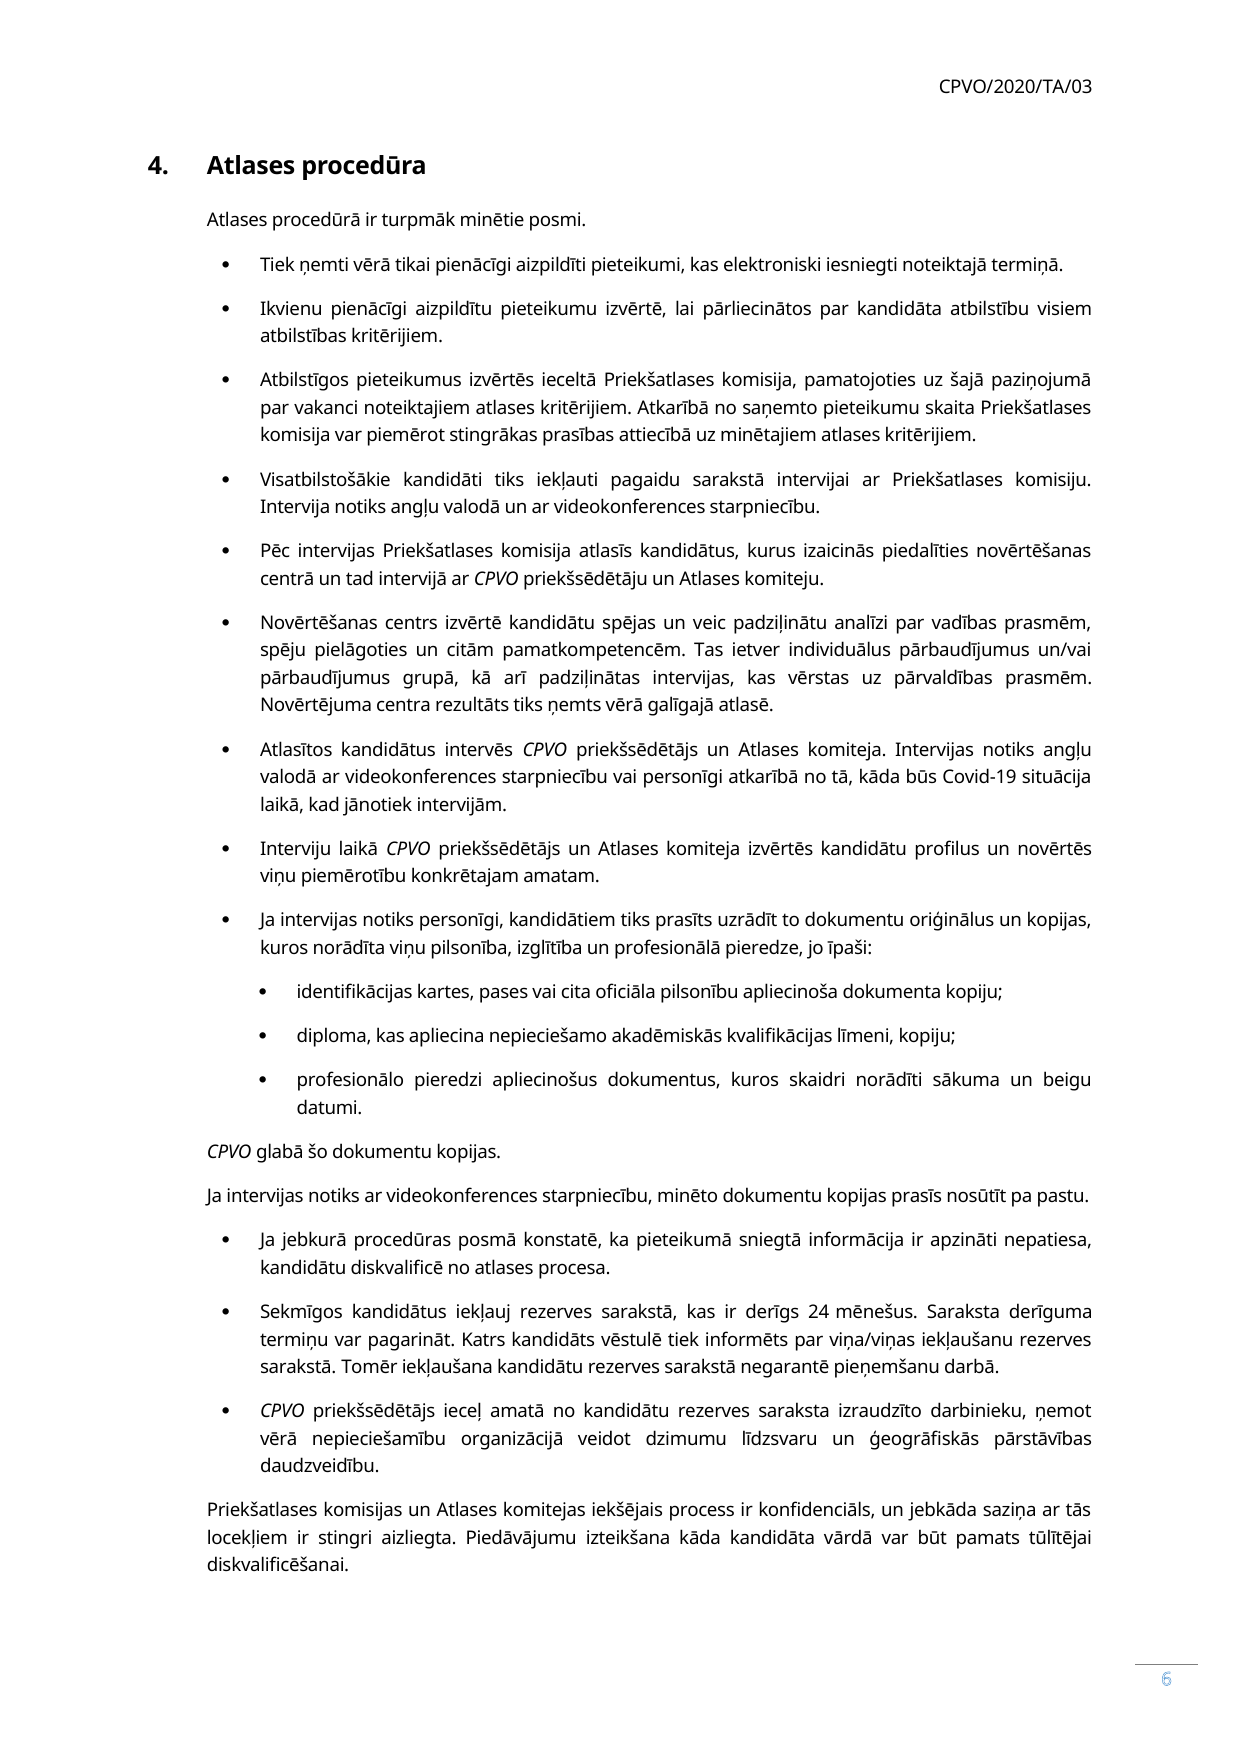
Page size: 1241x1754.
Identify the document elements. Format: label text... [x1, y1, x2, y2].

text Sekmīgos kandidātus iekļauj rezerves sarakstā, kas ir derīgs 24 mēnešus. Saraksta derīguma termiņu var pagarināt. Katrs kandidāts vēstulē tiek informēts par viņa/viņas iekļaušanu rezerves sarakstā. Tomēr iekļaušana kandidātu rezerves sarakstā negarantē pieņemšanu darbā. [222, 1298, 1093, 1379]
text diploma, kas apliecina nepieciešamo akadēmiskās kvalifikācijas līmeni, kopiju; [259, 1022, 1093, 1048]
text Novērtēšanas centrs izvērtē kandidātu spējas un veic padziļinātu analīzi par vadības prasmēm, spēju pielāgoties un citām pamatkompetencēm. Tas ietver individuālus pārbaudījumus un/vai pārbaudījumus grupā, kā arī padziļinātas intervijas, kas vērstas uz pārvaldības prasmēm. Novērtējuma centra rezultāts tiks ņemts vērā galīgajā atlasē. [222, 609, 1093, 717]
text Pēc intervijas Priekšatlases komisija atlasīs kandidātus, kurus izaicinās piedalīties novērtēšanas centrā un tad intervijā ar CPVO priekšsēdētāju un Atlases komiteju. [222, 537, 1093, 591]
text Atbilstīgos pieteikumus izvērtēs ieceltā Priekšatlases komisija, pamatojoties uz šajā paziņojumā par vakanci noteiktajiem atlases kritērijiem. Atkarībā no saņemto pieteikumu skaita Priekšatlases komisija var piemērot stingrākas prasības attiecībā uz minētajiem atlases kritērijiem. [222, 367, 1093, 447]
list Ja intervijas notiks ar videokonferences starpniecību, minēto dokumentu kopijas prasīs nosūtīt pa pastu. [207, 1182, 1093, 1208]
text identifikācijas kartes, pases vai cita oficiāla pilsonību apliecinoša dokumenta kopiju; [259, 978, 1093, 1004]
text Atlases procedūrā ir turpmāk minētie posmi. [148, 207, 1093, 232]
text Ikvienu pienācīgi aizpildītu pieteikumu izvērtē, lai pārliecinātos par kandidāta atbilstību visiem atbilstības kritērijiem. [222, 295, 1093, 348]
text CPVO glabā šo dokumentu kopijas. [148, 1138, 1093, 1164]
text profesionālo pieredzi apliecinošus dokumentus, kuros skaidri norādīti sākuma un beigu datumi. [259, 1067, 1093, 1120]
text Interviju laikā CPVO priekšsēdētājs un Atlases komiteja izvērtēs kandidātu profilus un novērtēs viņu piemērotību konkrētajam amatam. [222, 835, 1093, 888]
text Priekšatlases komisijas un Atlases komitejas iekšējais process ir konfidenciāls, un jebkāda saziņa ar tās locekļiem ir stingri aizliegta. Piedāvājumu izteikšana kāda kandidāta vārdā var būt pamats tūlītējai diskvalificēšanai. [207, 1497, 1093, 1577]
text CPVO priekšsēdētājs ieceļ amatā no kandidātu rezerves saraksta izraudzīto darbinieku, ņemot vērā nepieciešamību organizācijā veidot dzimumu līdzsvaru un ģeogrāfiskās pārstāvības daudzveidību. [222, 1397, 1093, 1478]
text Ja intervijas notiks personīgi, kandidātiem tiks prasīts uzrādīt to dokumentu oriģinālus un kopijas, kuros norādīta viņu pilsonība, izglītība un profesionālā pieredze, jo īpaši: [222, 907, 1093, 960]
subtitle Atlases procedūra [148, 148, 1093, 182]
text Atlasītos kandidātus intervēs CPVO priekšsēdētājs un Atlases komiteja. Intervijas notiks angļu valodā ar videokonferences starpniecību vai personīgi atkarībā no tā, kāda būs Covid-19 situācija laikā, kad jānotiek intervijām. [222, 736, 1093, 816]
text Tiek ņemti vērā tikai pienācīgi aizpildīti pieteikumi, kas elektroniski iesniegti noteiktajā termiņā. [222, 251, 1093, 276]
text Visatbilstošākie kandidāti tiks iekļauti pagaidu sarakstā intervijai ar Priekšatlases komisiju. Intervija notiks angļu valodā un ar videokonferences starpniecību. [222, 466, 1093, 519]
text Ja jebkurā procedūras posmā konstatē, ka pieteikumā sniegtā informācija ir apzināti nepatiesa, kandidātu diskvalificē no atlases procesa. [222, 1227, 1093, 1280]
